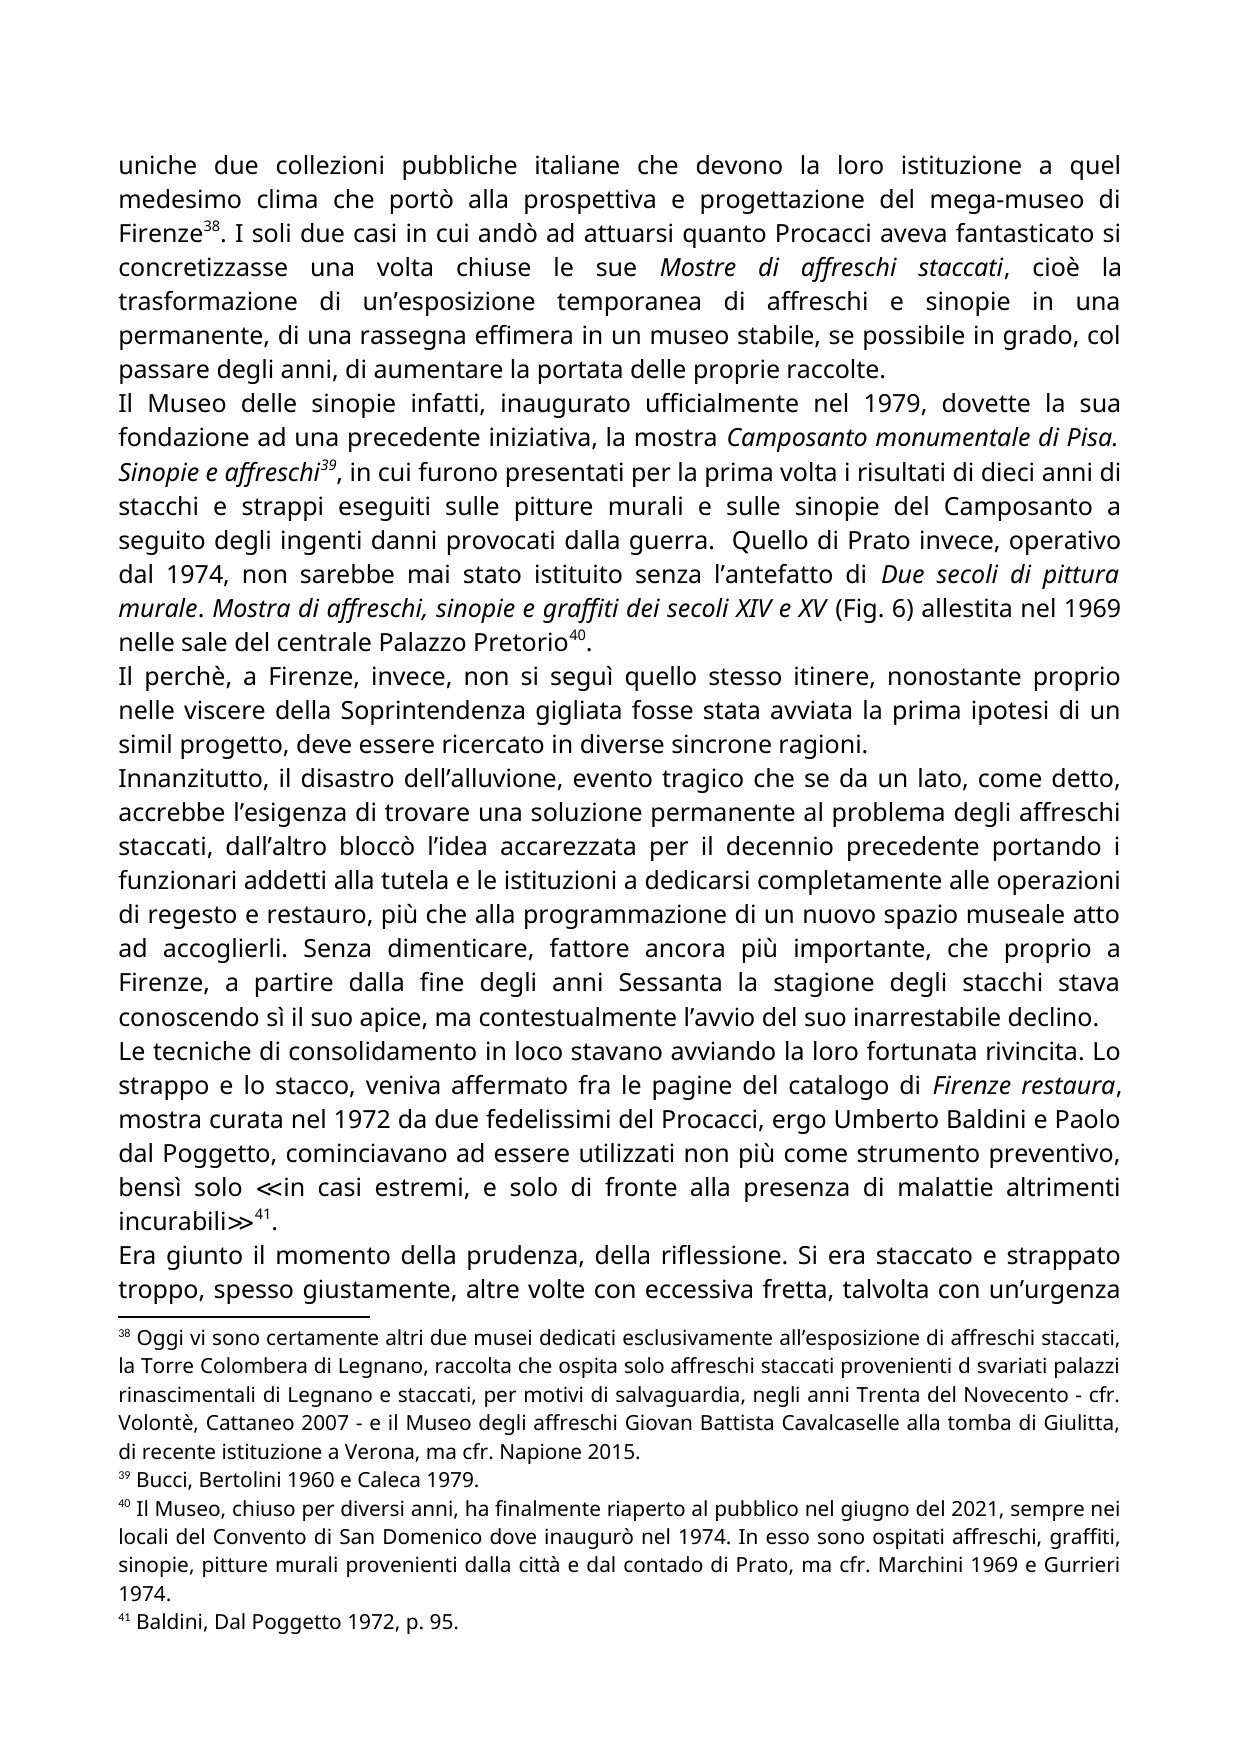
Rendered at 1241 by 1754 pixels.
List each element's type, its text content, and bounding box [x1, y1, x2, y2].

text Le tecniche di consolidamento in loco stavano avviando la loro fortunata rivincita. Lo strappo e lo stacco, veniva affermato fra le pagine del catalogo di Firenze restaura, mostra curata nel 1972 da due fedelissimi del Procacci, ergo Umberto Baldini e Paolo dal Poggetto, cominciavano ad essere utilizzati non più come strumento preventivo, bensì solo ≪in casi estremi, e solo di fronte alla presenza di malattie altrimenti incurabili≫. [118, 1033, 1122, 1238]
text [118, 1238, 1122, 1306]
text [118, 148, 1122, 386]
text Il Museo delle sinopie infatti, inaugurato ufficialmente nel 1979, dovette la sua fondazione ad una precedente iniziativa, la mostra Camposanto monumentale di Pisa. Sinopie e affreschi, in cui furono presentati per la prima volta i risultati di dieci anni di stacchi e strappi eseguiti sulle pitture murali e sulle sinopie del Camposanto a seguito degli ingenti danni provocati dalla guerra. Quello di Prato invece, operativo dal 1974, non sarebbe mai stato istituito senza l’antefatto di Due secoli di pittura murale. Mostra di affreschi, sinopie e graffiti dei secoli XIV e XV (Fig. 6) allestita nel 1969 nelle sale del centrale Palazzo Pretorio. [118, 386, 1122, 658]
text Il perchè, a Firenze, invece, non si seguì quello stesso itinere, nonostante proprio nelle viscere della Soprintendenza gigliata fosse stata avviata la prima ipotesi di un simil progetto, deve essere ricercato in diverse sincrone ragioni. [118, 658, 1122, 761]
text Innanzitutto, il disastro dell’alluvione, evento tragico che se da un lato, come detto, accrebbe l’esigenza di trovare una soluzione permanente al problema degli affreschi staccati, dall’altro bloccò l’idea accarezzata per il decennio precedente portando i funzionari addetti alla tutela e le istituzioni a dedicarsi completamente alle operazioni di regesto e restauro, più che alla programmazione di un nuovo spazio museale atto ad accoglierli. Senza dimenticare, fattore ancora più importante, che proprio a Firenze, a partire dalla fine degli anni Sessanta la stagione degli stacchi stava conoscendo sì il suo apice, ma contestualmente l’avvio del suo inarrestabile declino. [118, 761, 1122, 1033]
